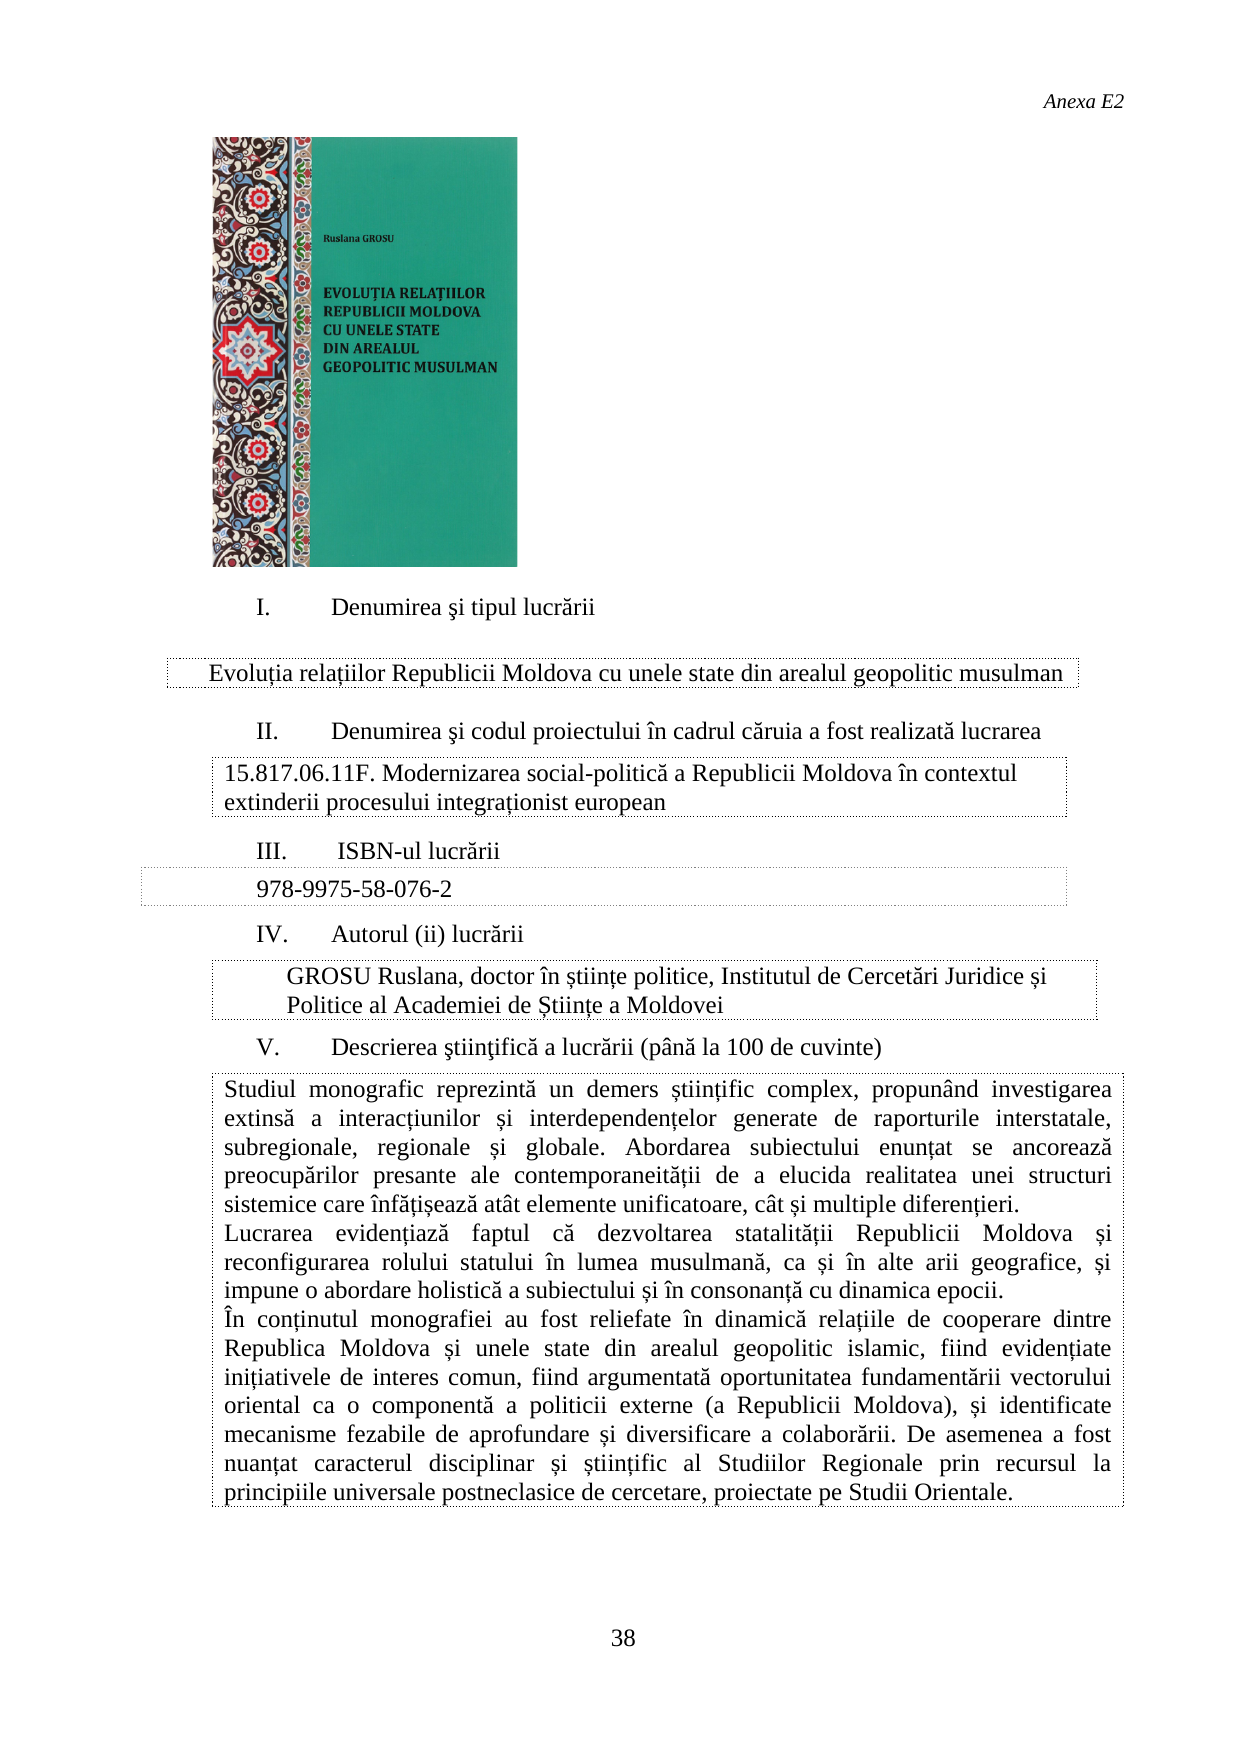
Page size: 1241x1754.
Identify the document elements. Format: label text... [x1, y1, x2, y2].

table_header Studiul monografic reprezintă un demers științific complex, propunând investigarea extinsă a interacțiunilor și interdependențelor generate de raporturile interstatale, subregionale, regionale și globale. Abordarea subiectului enunțat se ancorează preocupărilor presante ale contemporaneității de a elucida realitatea unei structuri sistemice care înfățișează atât elemente unificatoare, cât și multiple diferențieri. Lucrarea evidențiază faptul că dezvoltarea statalității Republicii Moldova și reconfigurarea rolului statului în lumea musulmană, ca și în alte arii geografice, și impune o abordare holistică a subiectului și în consonanță cu dinamica epocii. În conținutul monografiei au fost reliefate în dinamică relațiile de cooperare dintre Republica Moldova și unele state din arealul geopolitic islamic, fiind evidențiate inițiativele de interes comun, fiind argumentată oportunitatea fundamentării vectorului oriental ca o componentă a politicii externe (a Republicii Moldova), și identificate mecanisme fezabile de aprofundare și diversificare a colaborării. De asemenea a fost nuanțat caracterul disciplinar și științific al Studiilor Regionale prin recursul la principiile universale postneclasice de cercetare, proiectate pe Studii Orientale. [213, 1073, 1124, 1506]
table_header 15.817.06.11F. Modernizarea social-politică a Republicii Moldova în contextul extinderii procesului integraționist european [213, 757, 1067, 816]
text Anexa E2 [158, 89, 1124, 113]
list ISBN-ul lucrării [256, 829, 1152, 867]
list Denumirea şi tipul lucrării [256, 592, 1152, 621]
list Denumirea şi codul proiectului în cadrul căruia a fost realizată lucrarea [256, 716, 1152, 744]
table_header Evoluția relațiilor Republicii Moldova cu unele state din arealul geopolitic musulman [168, 658, 1079, 687]
list Descrierea ştiinţifică a lucrării (până la 100 de cuvinte) [256, 1032, 1152, 1061]
table_header 978-9975-58-076-2 [142, 867, 1067, 905]
table_header GROSU Ruslana, doctor în științe politice, Institutul de Cercetări Juridice și Politice al Academiei de Științe a Moldovei [213, 960, 1097, 1018]
list Autorul (ii) lucrării [256, 919, 1152, 947]
picture [212, 137, 518, 567]
